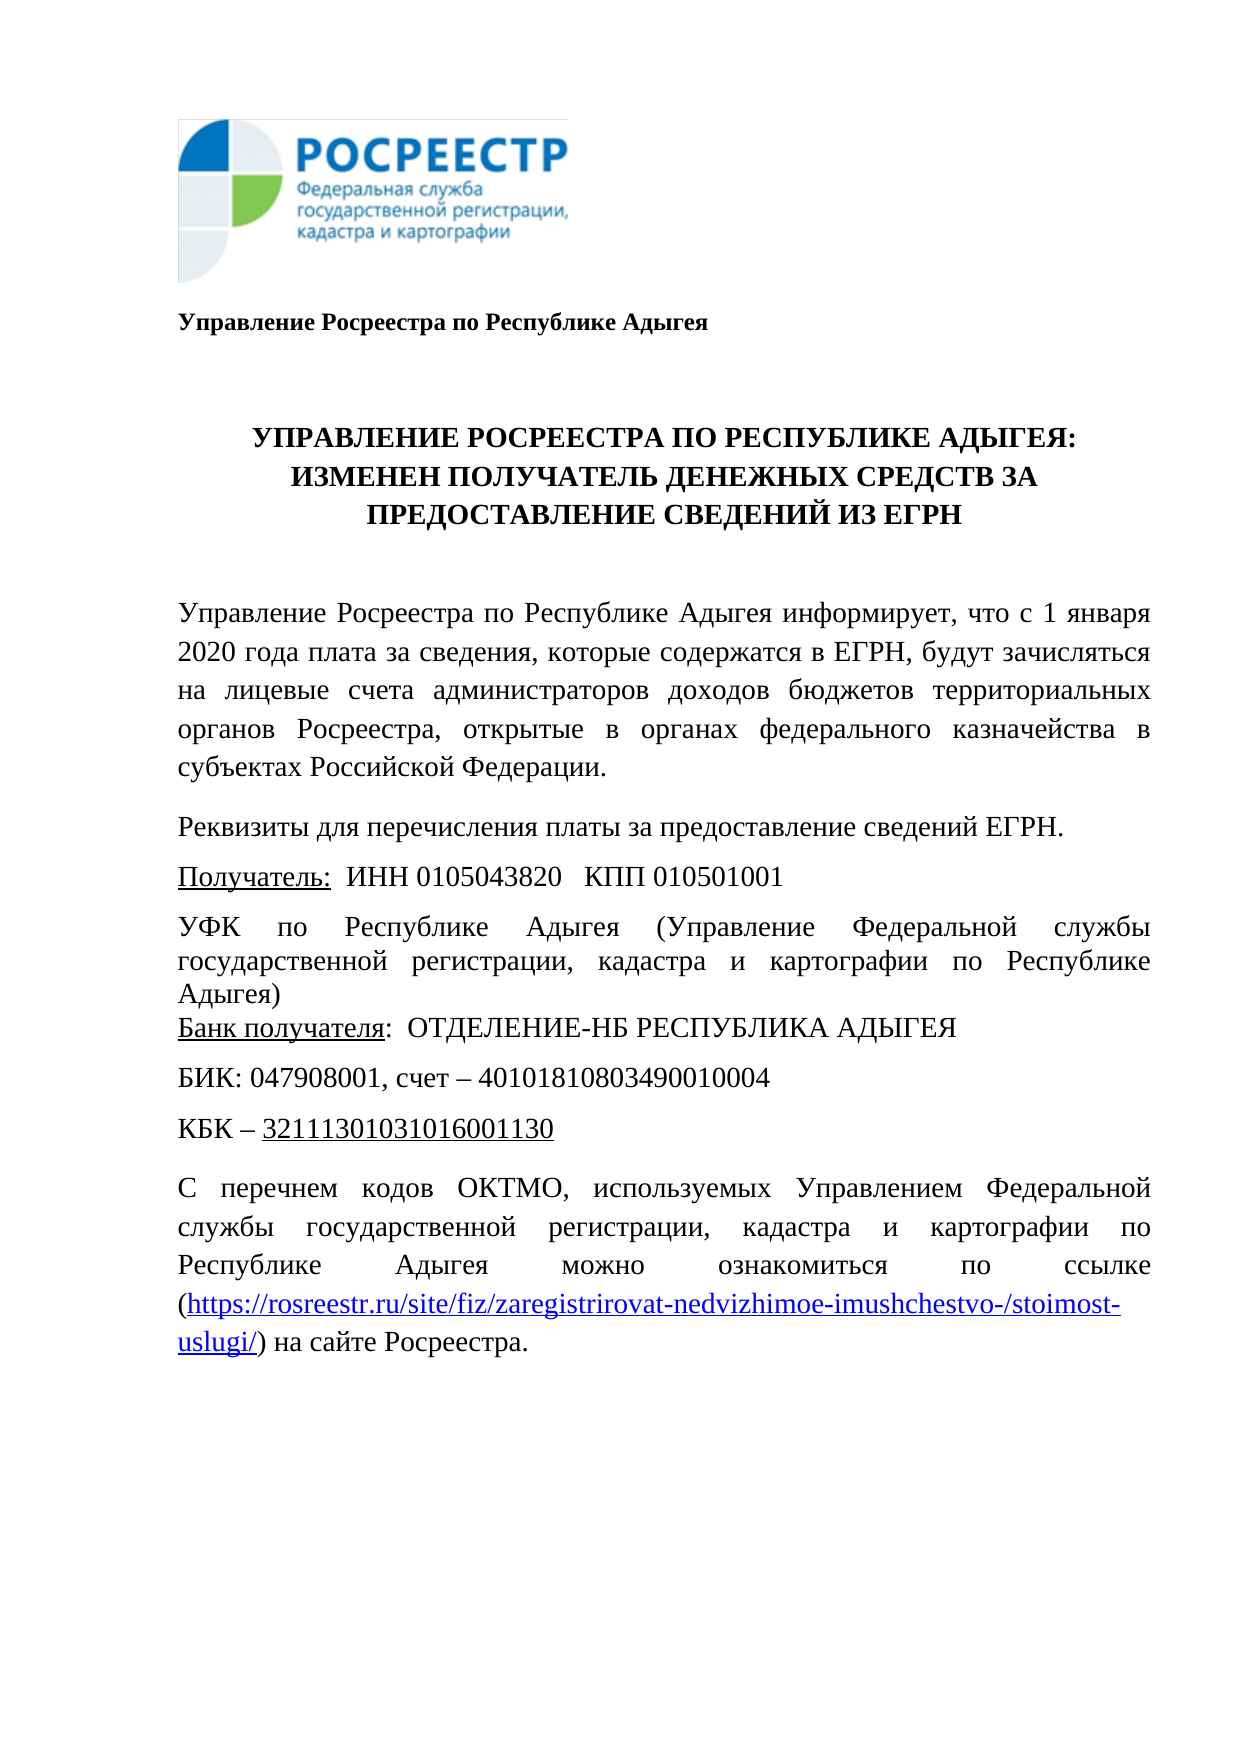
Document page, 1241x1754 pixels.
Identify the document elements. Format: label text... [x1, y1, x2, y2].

text Реквизиты для перечисления платы за предоставление сведений ЕГРН. Получатель: ИНН 0105043820 КПП 010501001 [177, 809, 1152, 893]
text УПРАВЛЕНИЕ РОСРЕЕСТРА ПО РЕСПУБЛИКЕ АДЫГЕЯ: ИЗМЕНЕН ПОЛУЧАТЕЛЬ ДЕНЕЖНЫХ СРЕДСТВ ЗА ПРЕДОСТАВЛЕНИЕ СВЕДЕНИЙ ИЗ ЕГРН [177, 420, 1152, 531]
text КБК – 32111301031016001130 [177, 1111, 1152, 1144]
text БИК: 047908001, счет – 40101810803490010004 [177, 1061, 1152, 1094]
picture [177, 118, 568, 283]
text УФК по Республике Адыгея (Управление Федеральной службы государственной регистрации, кадастра и картографии по Республике Адыгея) [177, 909, 1152, 1010]
text С перечнем кодов ОКТМО, используемых Управлением Федеральной службы государственной регистрации, кадастра и картографии по Республике Адыгея можно ознакомиться по ссылке (https://rosreestr.ru/site/fiz/zaregistrirovat-nedvizhimoe-imushchestvo-/stoimost-uslugi/) на сайте Росреестра. [177, 1170, 1152, 1358]
text Банк получателя: ОТДЕЛЕНИЕ-НБ РЕСПУБЛИКА АДЫГЕЯ [177, 1010, 1152, 1044]
text Управление Росреестра по Республике Адыгея [177, 307, 1152, 336]
text Управление Росреестра по Республике Адыгея информирует, что с 1 января 2020 года плата за сведения, которые содержатся в ЕГРН, будут зачисляться на лицевые счета администраторов доходов бюджетов территориальных органов Росреестра, открытые в органах федерального казначейства в субъектах Российской Федерации. [177, 557, 1152, 783]
